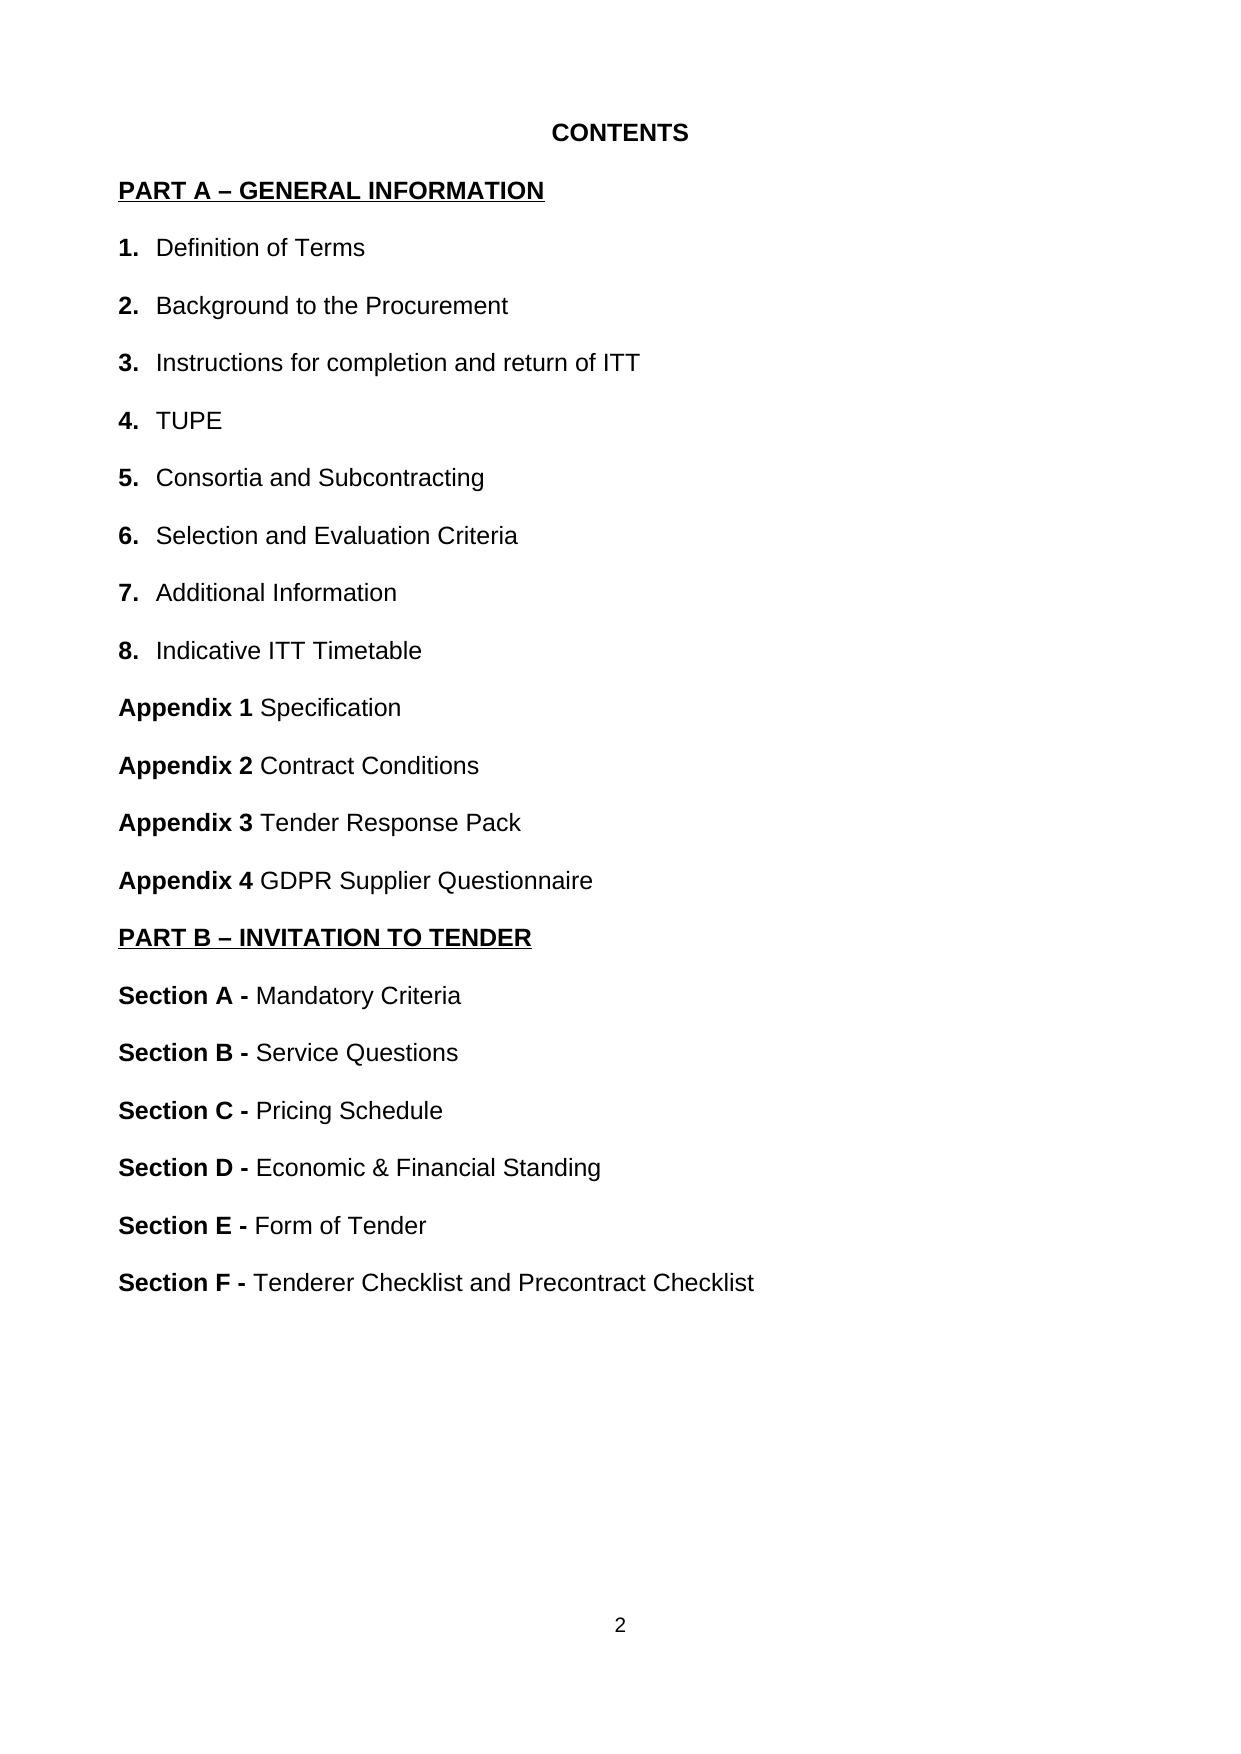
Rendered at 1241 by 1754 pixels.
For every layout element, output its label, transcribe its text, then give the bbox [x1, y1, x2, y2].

text Section A - Mandatory Criteria [118, 981, 1122, 1009]
text PART A – GENERAL INFORMATION [118, 176, 1122, 204]
text Appendix 1 Specification [118, 693, 1122, 722]
text CONTENTS [118, 118, 1122, 147]
title Background to the Procurement [118, 291, 1122, 319]
text Appendix 3 Tender Response Pack [118, 808, 1122, 837]
list TUPE [118, 406, 1122, 434]
title Section D - Economic & Financial Standing [118, 1153, 1122, 1182]
title Definition of Terms [118, 233, 1122, 262]
list Consortia and Subcontracting [118, 463, 1122, 492]
text Appendix 2 Contract Conditions [118, 751, 1122, 779]
title Instructions for completion and return of ITT [118, 348, 1122, 377]
text Section B - Service Questions [118, 1038, 1122, 1067]
text Appendix 4 GDPR Supplier Questionnaire [118, 866, 1122, 894]
text PART B – INVITATION TO TENDER [118, 923, 1122, 952]
title Section E - Form of Tender [118, 1211, 1122, 1239]
text Section F - Tenderer Checklist and Precontract Checklist [118, 1268, 1122, 1297]
text Section C - Pricing Schedule [118, 1096, 1122, 1124]
list Indicative ITT Timetable [118, 636, 1122, 664]
list Selection and Evaluation Criteria [118, 521, 1122, 549]
list Additional Information [118, 578, 1122, 607]
